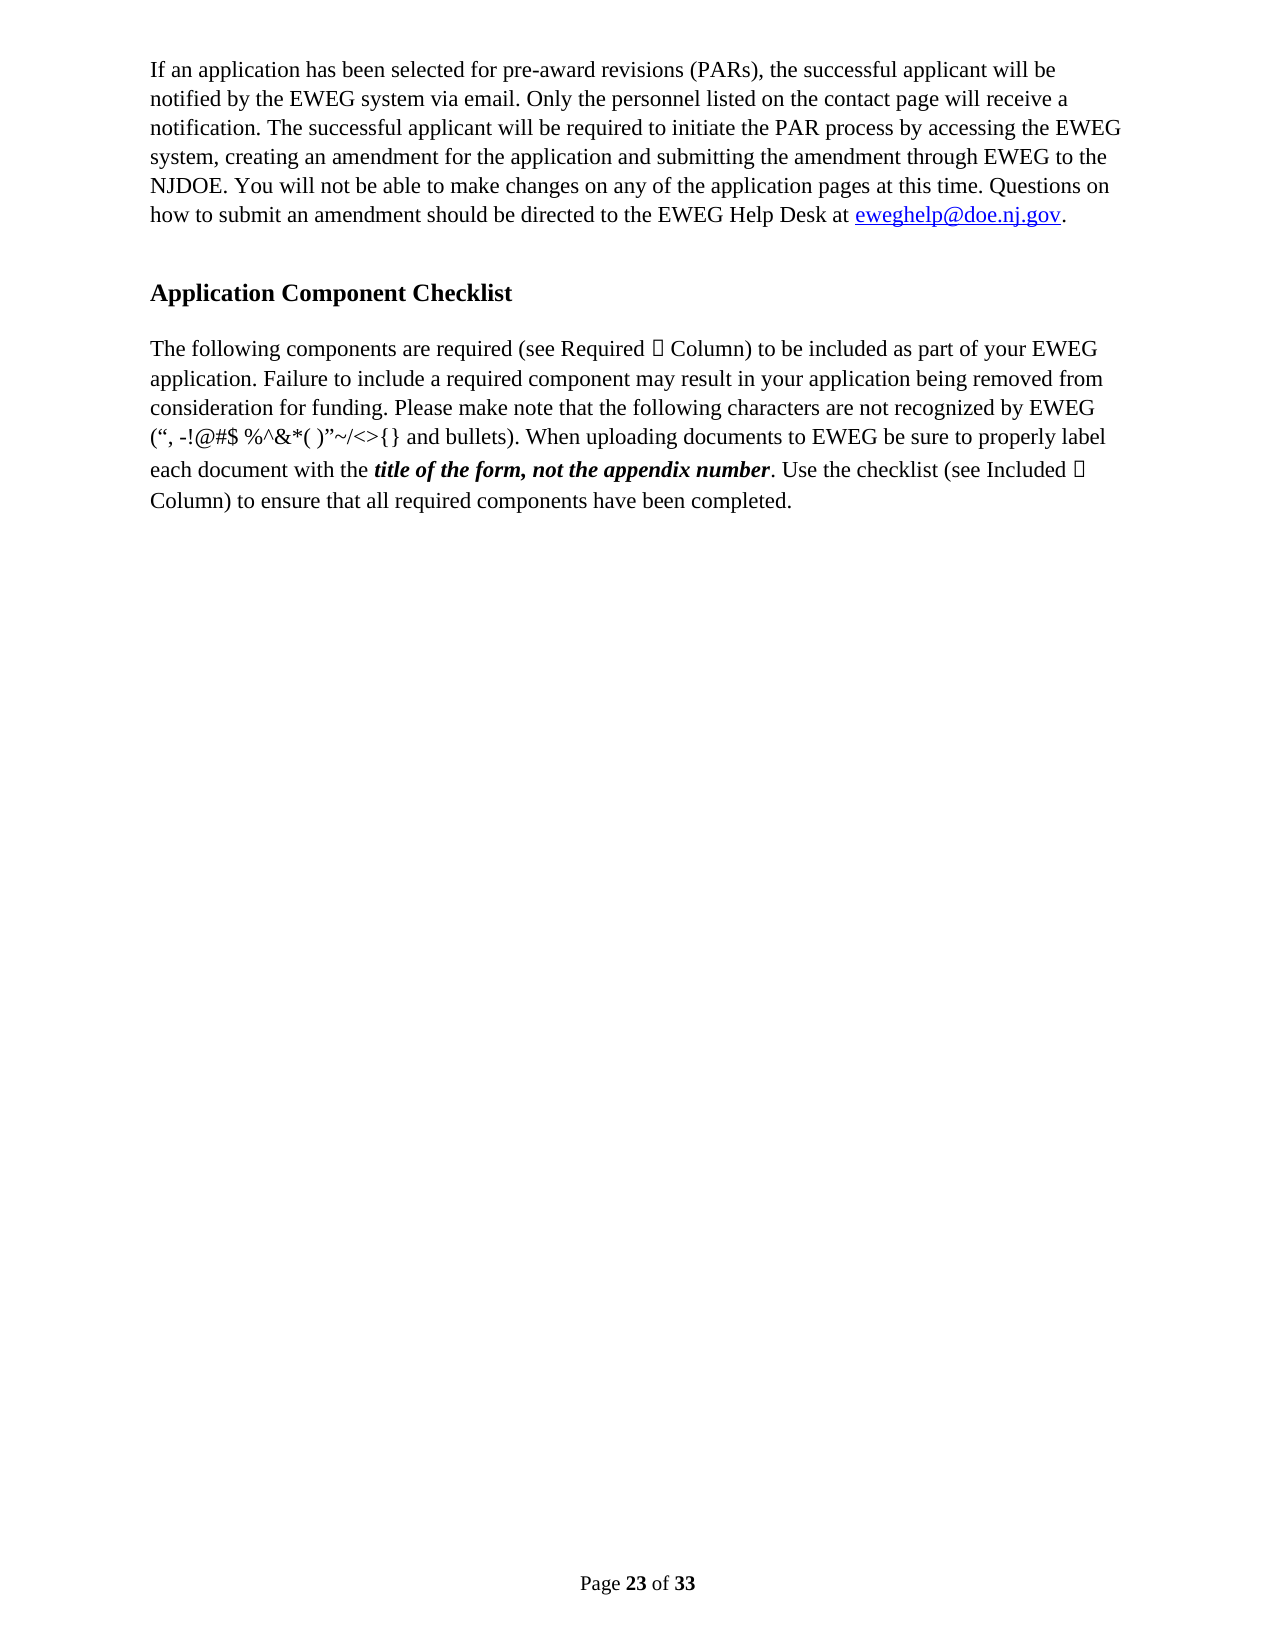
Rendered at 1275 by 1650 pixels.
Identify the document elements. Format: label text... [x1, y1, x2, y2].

text If an application has been selected for pre-award revisions (PARs), the successful applicant will be notified by the EWEG system via email. Only the personnel listed on the contact page will receive a notification. The successful applicant will be required to initiate the PAR process by accessing the EWEG system, creating an amendment for the application and submitting the amendment through EWEG to the NJDOE. You will not be able to make changes on any of the application pages at this time. Questions on how to submit an amendment should be directed to the EWEG Help Desk at eweghelp@doe.nj.gov. [150, 56, 1125, 227]
subtitle Application Component Checklist [150, 278, 1125, 307]
text The following components are required (see Required  Column) to be included as part of your EWEG application. Failure to include a required component may result in your application being removed from consideration for funding. Please make note that the following characters are not recognized by EWEG (“, -!@#$ %^&*( )”~/<>{} and bullets). When uploading documents to EWEG be sure to properly label each document with the title of the form, not the appendix number. Use the checklist (see Included  Column) to ensure that all required components have been completed. [150, 332, 1125, 513]
